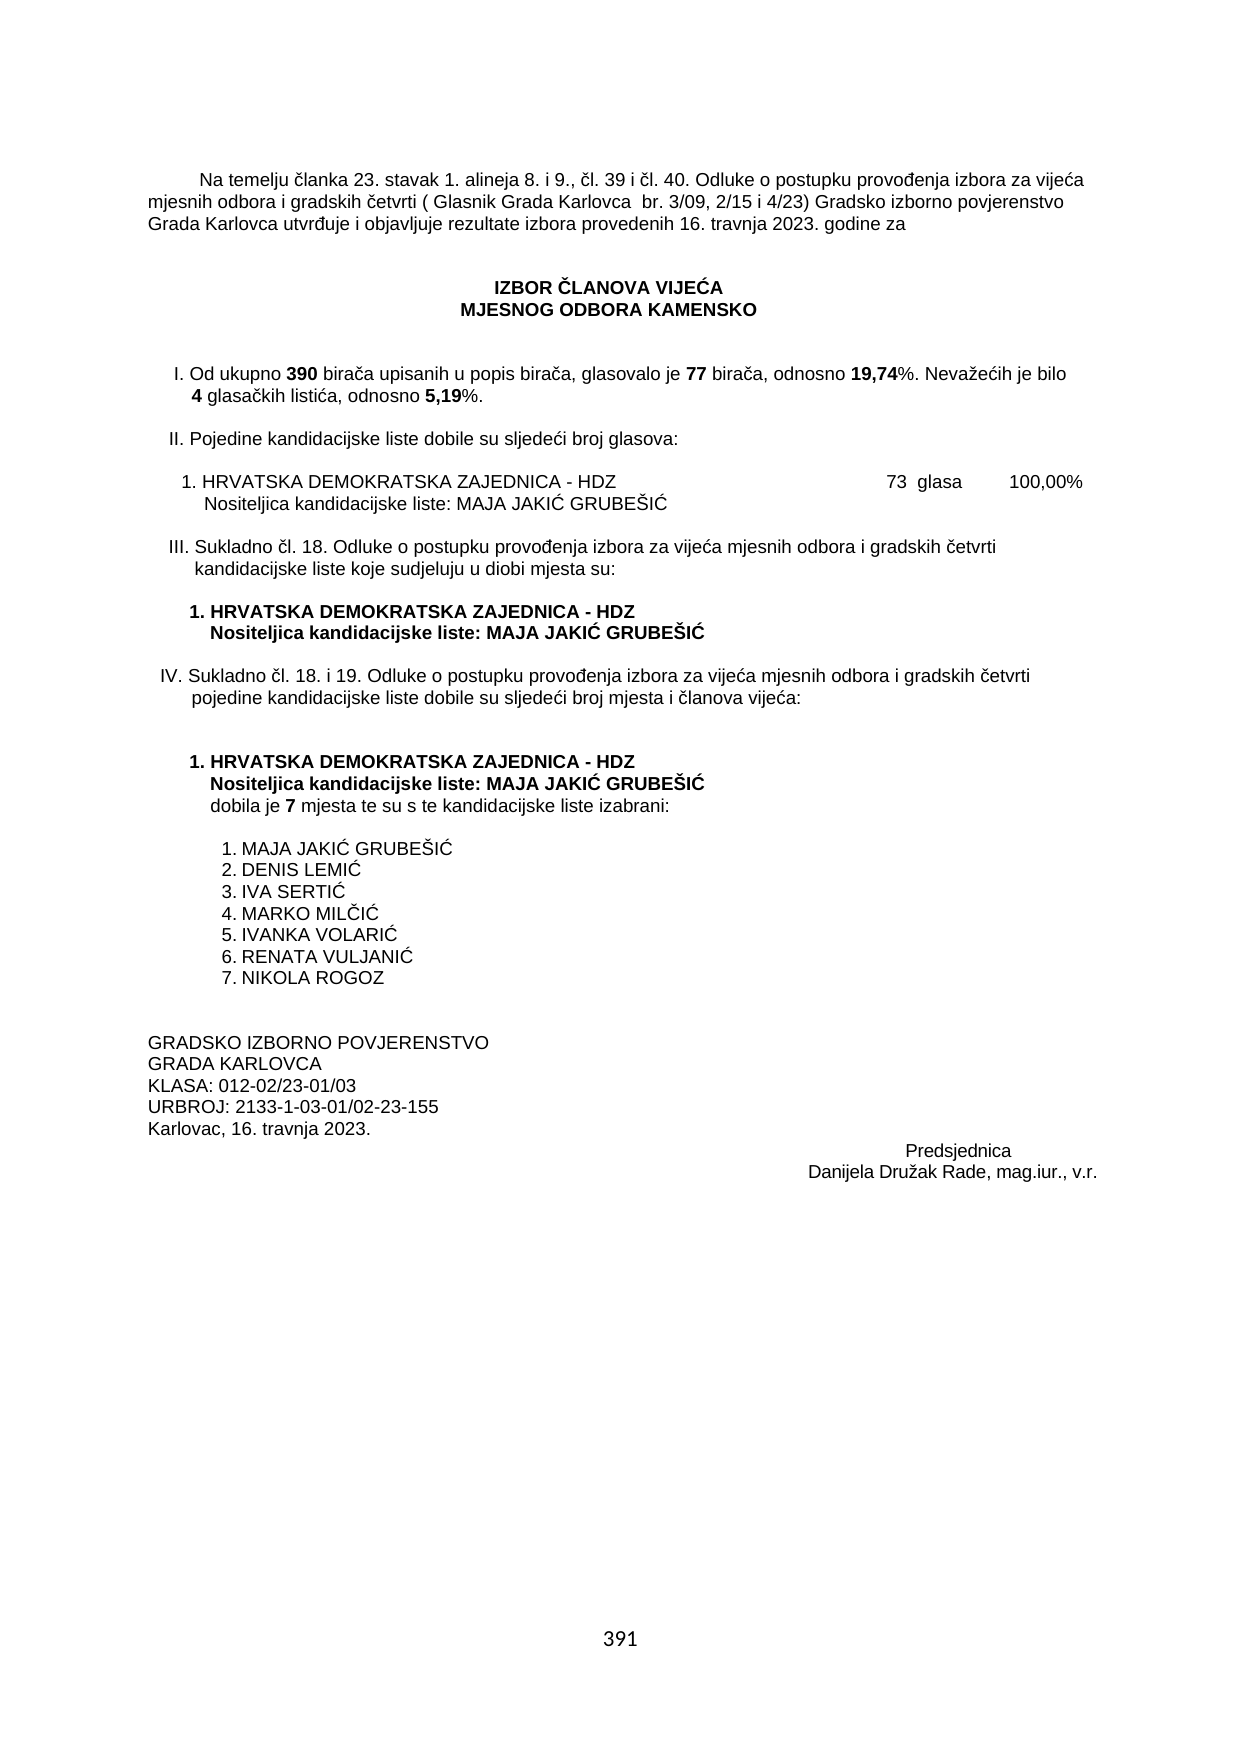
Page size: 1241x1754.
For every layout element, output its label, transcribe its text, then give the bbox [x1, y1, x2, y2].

text GRADA KARLOVCA [148, 1053, 1093, 1075]
text 1. HRVATSKA DEMOKRATSKA ZAJEDNICA - HDZ [148, 751, 709, 773]
text dobila je 7 mjesta te su s te kandidacijske liste izabrani: [148, 794, 709, 816]
text URBROJ: 2133-1-03-01/02-23-155 [148, 1096, 1093, 1118]
list MARKO MILČIĆ [221, 902, 1093, 924]
text Nositeljica kandidacijske liste: MAJA JAKIĆ GRUBEŠIĆ [148, 773, 709, 794]
text Nositeljica kandidacijske liste: MAJA JAKIĆ GRUBEŠIĆ [148, 622, 723, 643]
list DENIS LEMIĆ [221, 859, 1093, 881]
text KLASA: 012-02/23-01/03 [148, 1075, 1093, 1096]
text 1. HRVATSKA DEMOKRATSKA ZAJEDNICA - HDZ [148, 600, 672, 622]
text 1. HRVATSKA DEMOKRATSKA ZAJEDNICA - HDZ 73 glasa 100,00% [181, 471, 1093, 493]
text Na temelju članka 23. stavak 1. alineja 8. i 9., čl. 39 i čl. 40. Odluke o postupku provođenja izbora za vijeća mjesnih odbora i gradskih četvrti ( Glasnik Grada Karlovca br. 3/09, 2/15 i 4/23) Gradsko izborno povjerenstvo Grada Karlovca utvrđuje i objavljuje rezultate izbora provedenih 16. travnja 2023. godine za [148, 169, 1093, 234]
list MAJA JAKIĆ GRUBEŠIĆ [221, 838, 1093, 859]
list IVA SERTIĆ [221, 881, 1093, 902]
text I. Od ukupno 390 birača upisanih u popis birača, glasovalo je 77 birača, odnosno 19,74%. Nevažećih je bilo 4 glasačkih listića, odnosno 5,19%. [174, 363, 1070, 406]
text Predsjednica [148, 1139, 1093, 1161]
list NIKOLA ROGOZ [221, 967, 1093, 988]
text IV. Sukladno čl. 18. i 19. Odluke o postupku provođenja izbora za vijeća mjesnih odbora i gradskih četvrti pojedine kandidacijske liste dobile su sljedeći broj mjesta i članova vijeća: [160, 665, 1070, 708]
list RENATA VULJANIĆ [221, 945, 1093, 967]
text kandidacijske liste koje sudjeluju u diobi mjesta su: [148, 557, 1070, 579]
text III. Sukladno čl. 18. Odluke o postupku provođenja izbora za vijeća mjesnih odbora i gradskih četvrti [148, 536, 1070, 557]
text Danijela Družak Rade, mag.iur., v.r. [148, 1161, 1099, 1183]
text GRADSKO IZBORNO POVJERENSTVO [148, 1032, 1093, 1053]
text MJESNOG ODBORA KAMENSKO [148, 298, 1070, 320]
list IVANKA VOLARIĆ [221, 924, 1093, 945]
text IZBOR ČLANOVA VIJEĆA [148, 277, 1070, 298]
text II. Pojedine kandidacijske liste dobile su sljedeći broj glasova: [168, 428, 1093, 449]
text Karlovac, 16. travnja 2023. [148, 1118, 1093, 1139]
text Nositeljica kandidacijske liste: MAJA JAKIĆ GRUBEŠIĆ [204, 493, 1093, 514]
